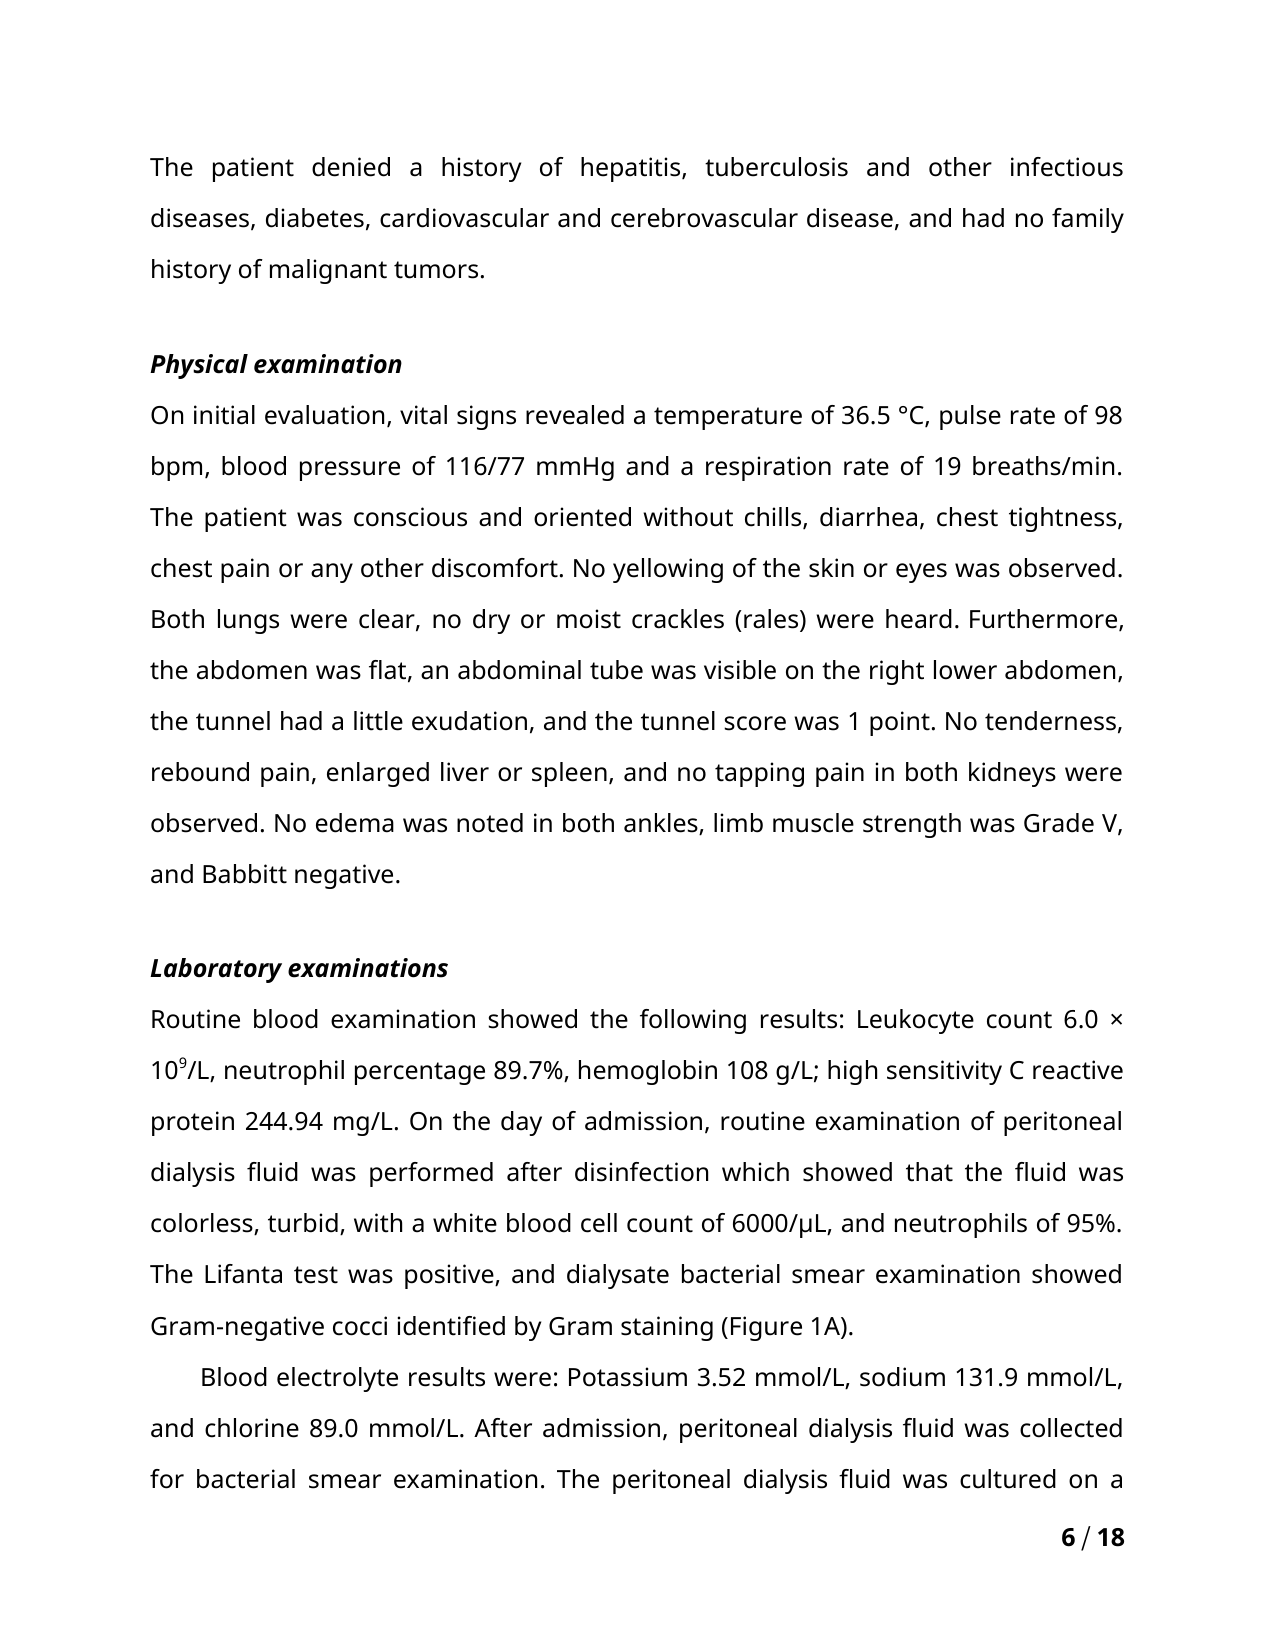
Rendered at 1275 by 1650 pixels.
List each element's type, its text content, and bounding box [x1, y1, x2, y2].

text Routine blood examination showed the following results: Leukocyte count 6.0 × 109/L, neutrophil percentage 89.7%, hemoglobin 108 g/L; high sensitivity C reactive protein 244.94 mg/L. On the day of admission, routine examination of peritoneal dialysis fluid was performed after disinfection which showed that the fluid was colorless, turbid, with a white blood cell count of 6000/μL, and neutrophils of 95%. The Lifanta test was positive, and dialysate bacterial smear examination showed Gram-negative cocci identified by Gram staining (Figure 1A). [150, 1002, 1125, 1342]
text The patient denied a history of hepatitis, tuberculosis and other infectious diseases, diabetes, cardiovascular and cerebrovascular disease, and had no family history of malignant tumors. [150, 150, 1125, 286]
text Laboratory examinations [150, 951, 1125, 985]
text Physical examination [150, 346, 1125, 380]
text On initial evaluation, vital signs revealed a temperature of 36.5 °C, pulse rate of 98 bpm, blood pressure of 116/77 mmHg and a respiration rate of 19 breaths/min. The patient was conscious and oriented without chills, diarrhea, chest tightness, chest pain or any other discomfort. No yellowing of the skin or eyes was observed. Both lungs were clear, no dry or moist crackles (rales) were heard. Furthermore, the abdomen was flat, an abdominal tube was visible on the right lower abdomen, the tunnel had a little exudation, and the tunnel score was 1 point. No tenderness, rebound pain, enlarged liver or spleen, and no tapping pain in both kidneys were observed. No edema was noted in both ankles, limb muscle strength was Grade V, and Babbitt negative. [150, 397, 1125, 891]
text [150, 1359, 1125, 1495]
